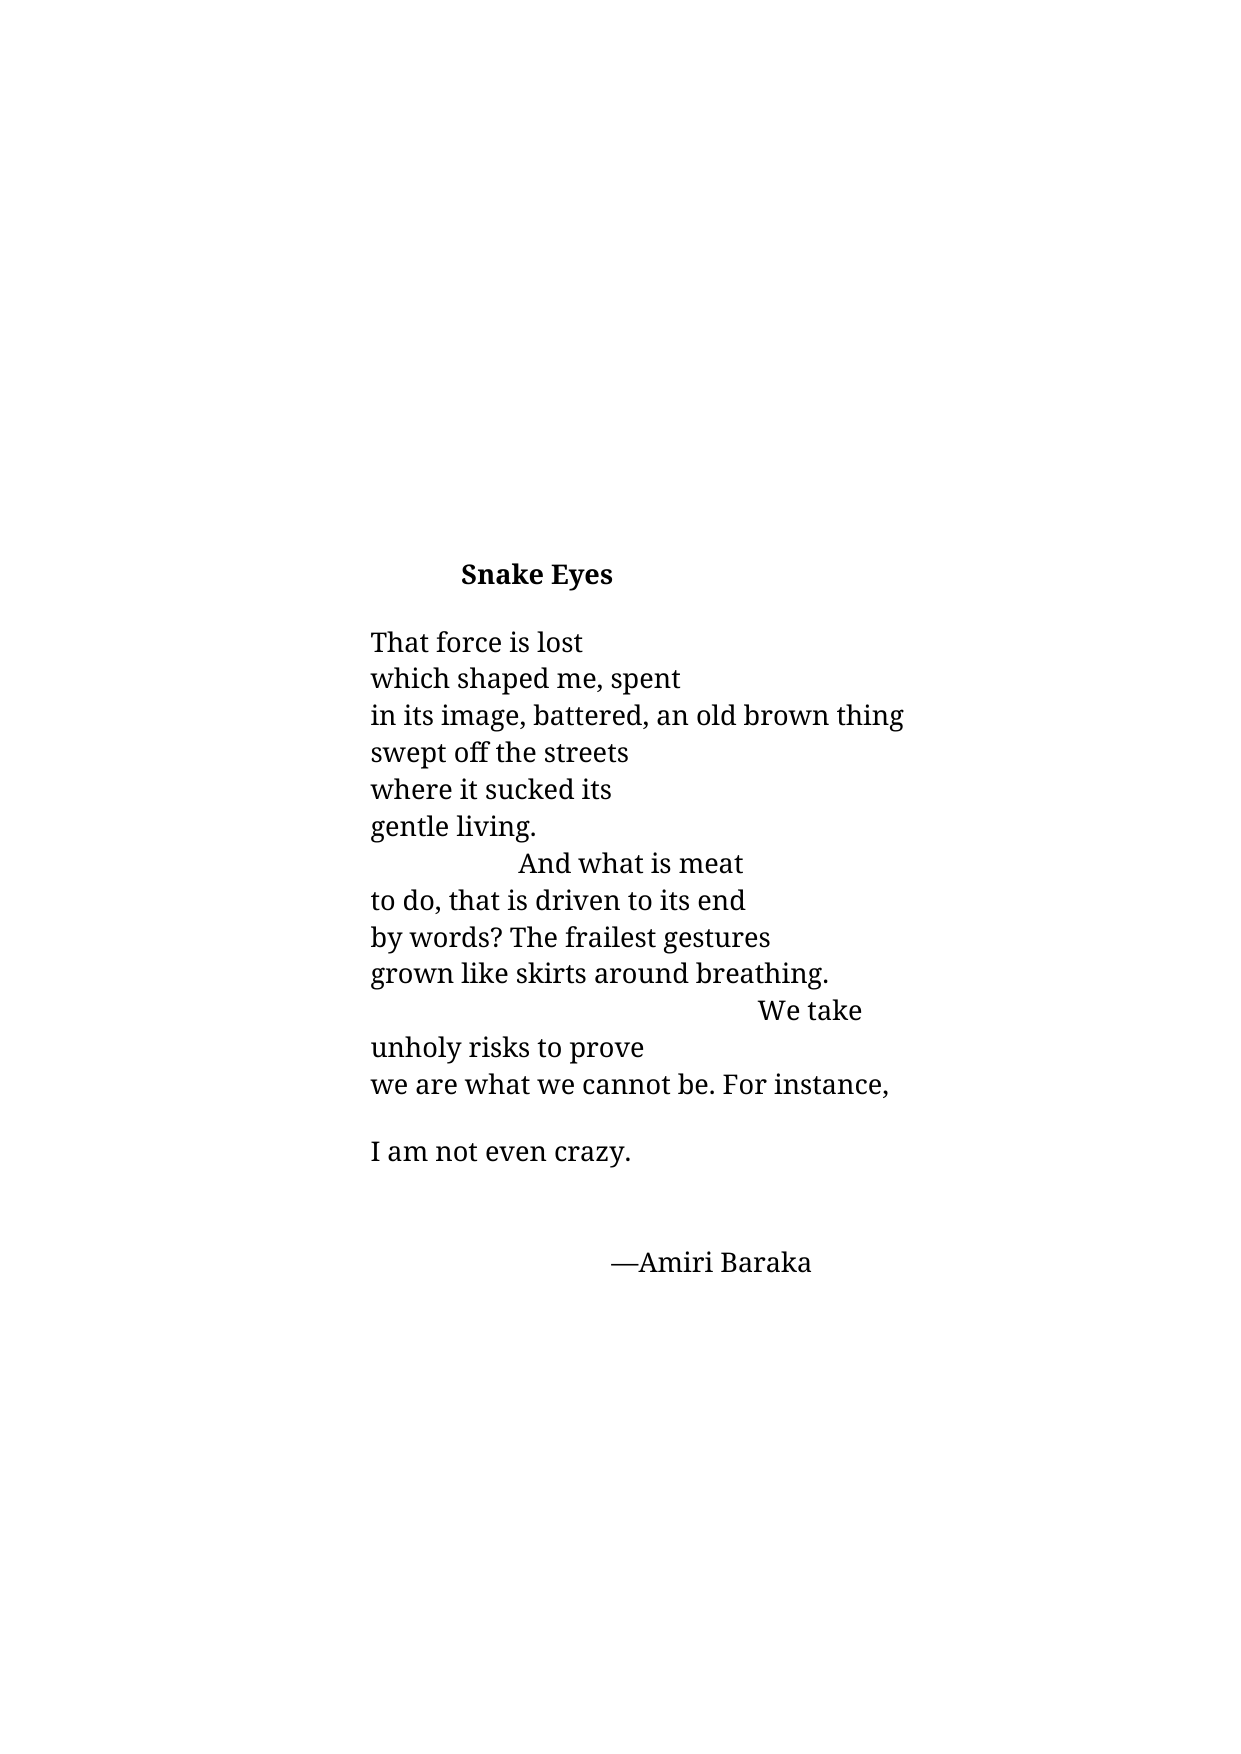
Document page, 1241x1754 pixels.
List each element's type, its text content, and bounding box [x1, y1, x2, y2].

text in its image, battered, an old brown thing [295, 697, 1090, 734]
text grown like skirts around breathing. [295, 955, 1090, 992]
text —Amiri Baraka [295, 1243, 1090, 1280]
text by words? The frailest gestures [295, 918, 1090, 955]
text gentle living. [295, 807, 1090, 844]
text where it sucked its [295, 771, 1090, 807]
text we are what we cannot be. For instance, [295, 1066, 1090, 1102]
text unholy risks to prove [295, 1029, 1090, 1066]
text Snake Eyes [461, 556, 1090, 592]
text swept off the streets [295, 734, 1090, 771]
text I am not even crazy. [295, 1133, 1090, 1170]
text We take [295, 992, 1090, 1029]
text to do, that is driven to its end [295, 881, 1090, 918]
text which shaped me, spent [295, 660, 1090, 697]
text And what is meat [295, 844, 1090, 881]
text That force is lost [295, 623, 1090, 660]
